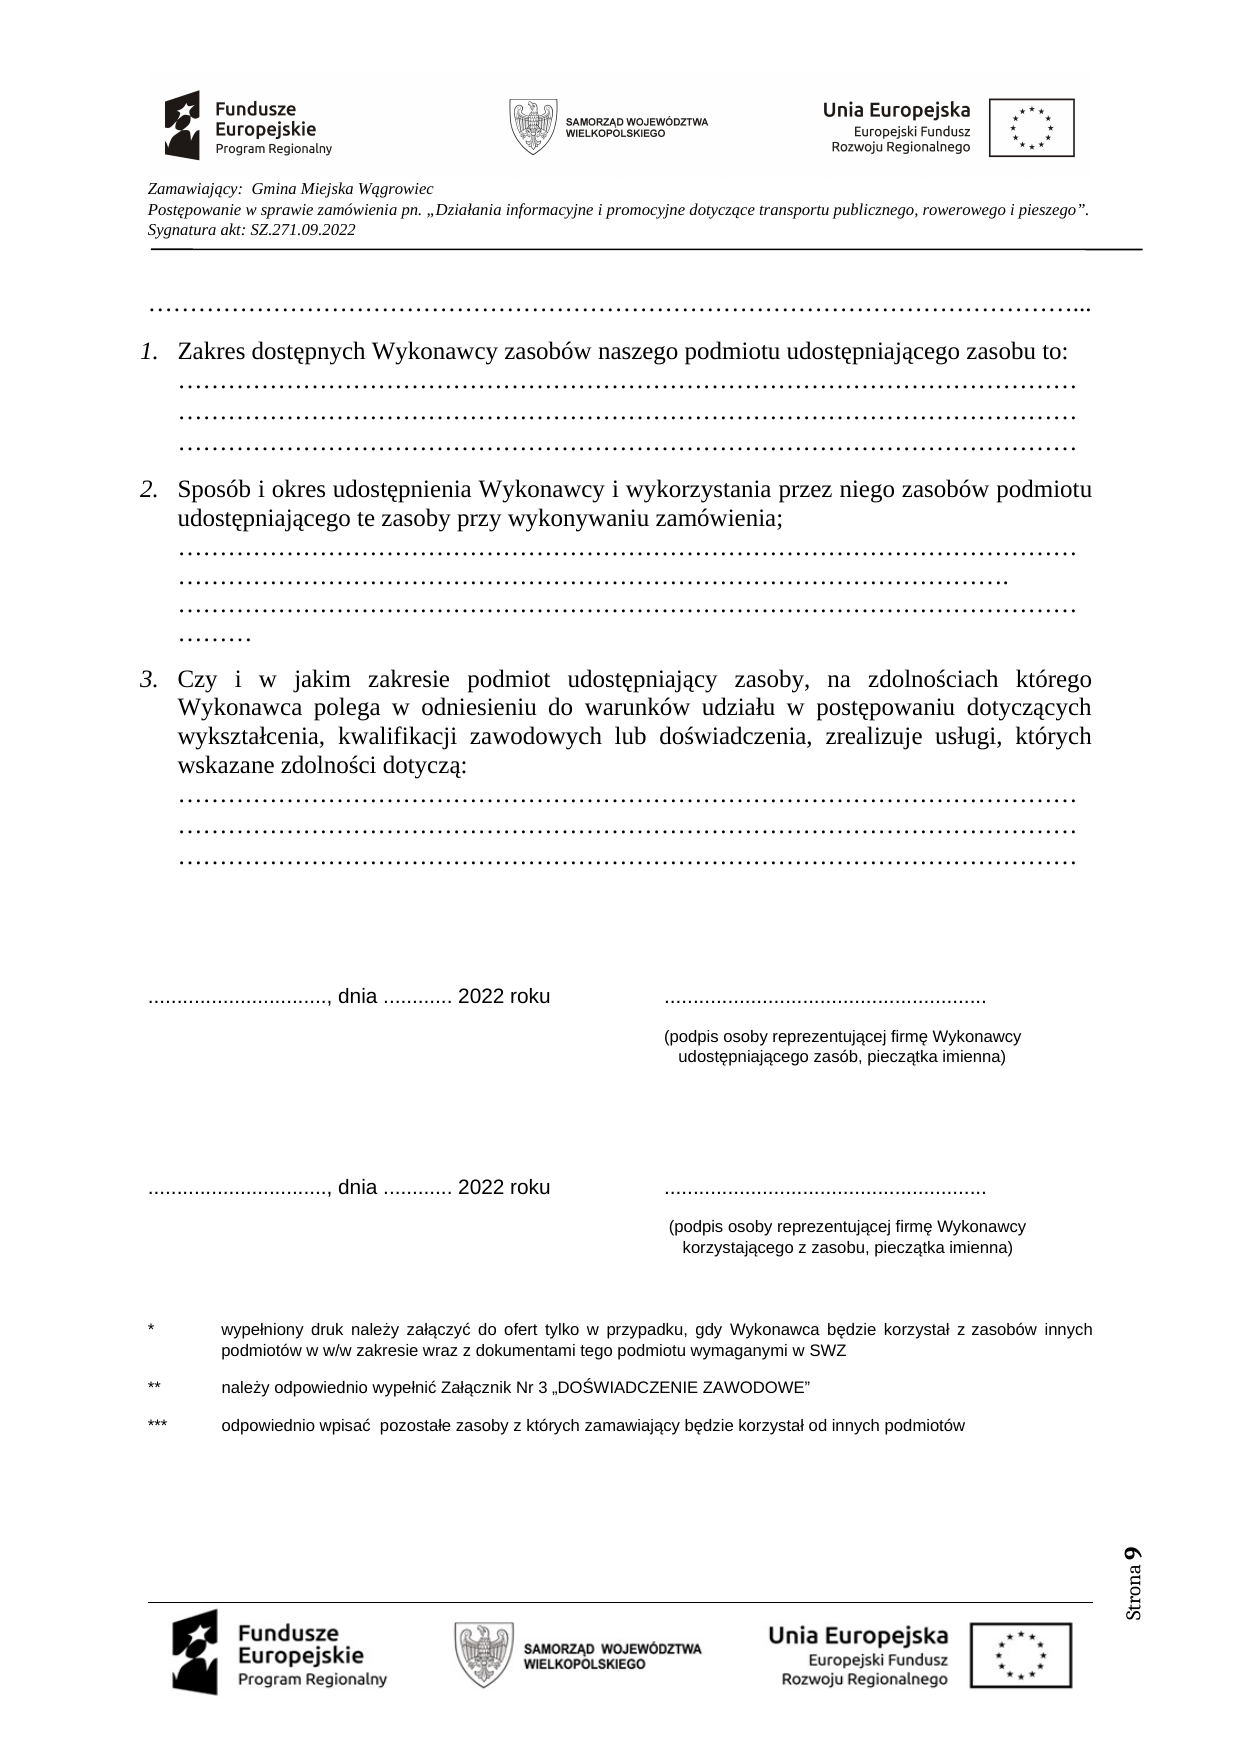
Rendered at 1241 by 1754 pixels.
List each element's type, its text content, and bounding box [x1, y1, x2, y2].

text ** należy odpowiednio wypełnić Załącznik Nr 3 „DOŚWIADCZENIE ZAWODOWE” [148, 1378, 1093, 1397]
text *** odpowiednio wpisać pozostałe zasoby z których zamawiający będzie korzystał od innych podmiotów [148, 1415, 1093, 1434]
text (podpis osoby reprezentującej firmę Wykonawcy udostępniającego zasób, pieczątka imienna) [148, 1026, 1093, 1066]
text …………………………………………………………………………………………………... [148, 288, 1093, 317]
picture [147, 73, 1093, 178]
picture [151, 1587, 1095, 1717]
text ……………………………………………………………………………………………………………………………………………………………………………………………………………………………………………………………………………………………… [177, 365, 1093, 456]
list Zakres dostępnych Wykonawcy zasobów naszego podmiotu udostępniającego zasobu to: [140, 336, 1093, 365]
list Sposób i okres udostępnienia Wykonawcy i wykorzystania przez niego zasobów podmiotu udostępniającego te zasoby przy wykonywaniu zamówienia; [140, 474, 1093, 532]
text ..............................., dnia ............ 2022 roku ........................................................ [148, 1174, 1093, 1198]
text ……………………………………………………………………………………………………………………………………………………………………………………………………………………………………………………………………………………………… [177, 779, 1093, 869]
list Czy i w jakim zakresie podmiot udostępniający zasoby, na zdolnościach którego Wykonawca polega w odniesieniu do warunków udziału w postępowaniu dotyczących wykształcenia, kwalifikacji zawodowych lub doświadczenia, zrealizuje usługi, których wskazane zdolności dotyczą: [140, 664, 1093, 779]
text ……………………………………………………………………………………………………………………………………………………………………………………….……………………………………………………………………………………………………… [177, 532, 1093, 647]
text (podpis osoby reprezentującej firmę Wykonawcy korzystającego z zasobu, pieczątka imienna) [148, 1217, 1093, 1257]
text ..............................., dnia ............ 2022 roku ........................................................ [148, 984, 1093, 1008]
text * wypełniony druk należy załączyć do ofert tylko w przypadku, gdy Wykonawca będzie korzystał z zasobów innych podmiotów w w/w zakresie wraz z dokumentami tego podmiotu wymaganymi w SWZ [148, 1320, 1093, 1360]
